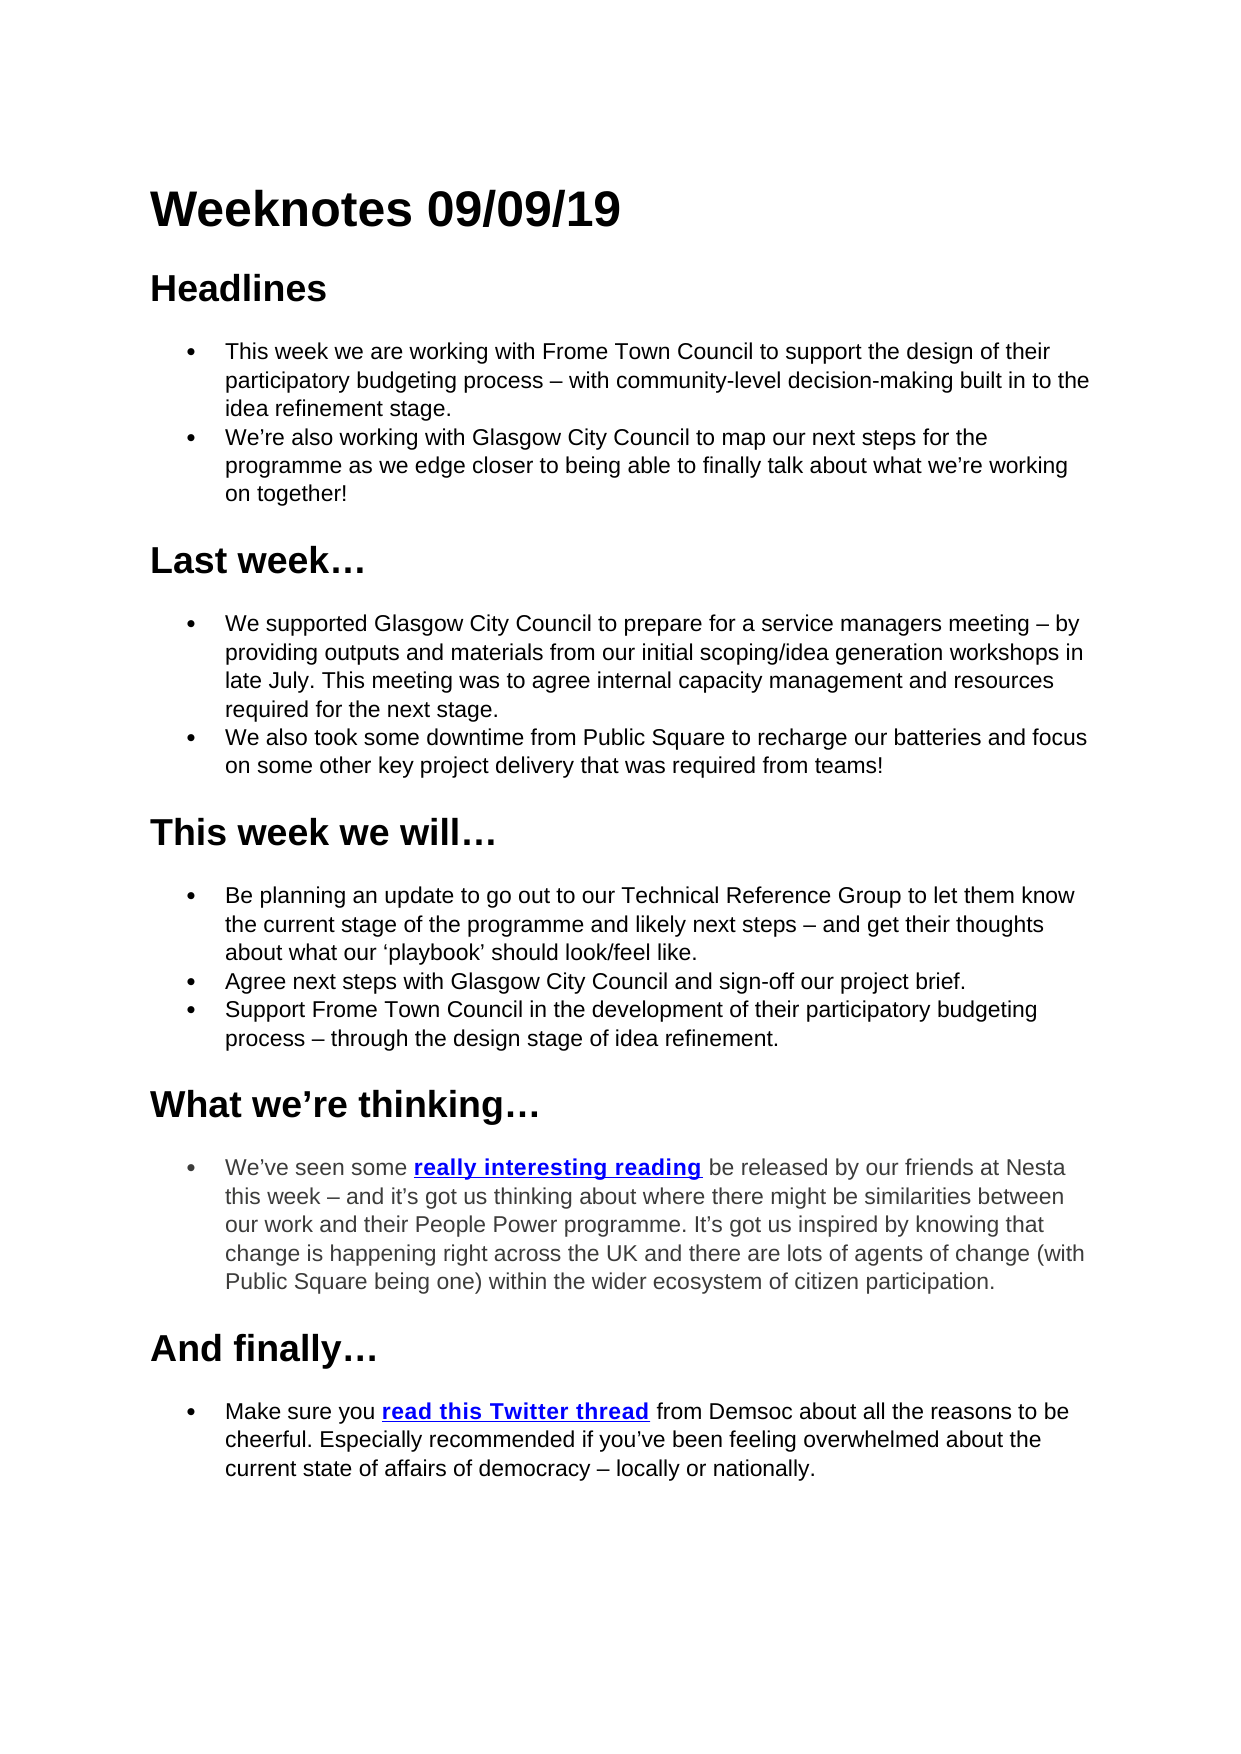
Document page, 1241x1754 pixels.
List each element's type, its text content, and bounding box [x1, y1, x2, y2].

list Support Frome Town Council in the development of their participatory budgeting process – through the design stage of idea refinement. [187, 996, 1090, 1051]
list Agree next steps with Glasgow City Council and sign-off our project brief. [187, 968, 1090, 994]
list We also took some downtime from Public Square to recharge our batteries and focus on some other key project delivery that was required from teams! [187, 724, 1090, 779]
text And finally… [150, 1326, 1090, 1369]
list Make sure you read this Twitter thread from Demsoc about all the reasons to be cheerful. Especially recommended if you’ve been feeling overwhelmed about the current state of affairs of democracy – locally or nationally. [187, 1398, 1090, 1481]
list We supported Glasgow City Council to prepare for a service managers meeting – by providing outputs and materials from our initial scoping/idea generation workshops in late July. This meeting was to agree internal capacity management and resources required for the next stage. [187, 610, 1090, 722]
subtitle Headlines [150, 266, 1090, 309]
list Be planning an update to go out to our Technical Reference Group to let them know the current stage of the programme and likely next steps – and get their thoughts about what our ‘playbook’ should look/feel like. [187, 882, 1090, 966]
list This week we are working with Frome Town Council to support the design of their participatory budgeting process – with community-level decision-making built in to the idea refinement stage. [187, 338, 1090, 421]
subtitle Weeknotes 09/09/19 [150, 179, 1090, 237]
list We’ve seen some really interesting reading be released by our friends at Nesta this week – and it’s got us thinking about where there might be similarities between our work and their People Power programme. It’s got us inspired by knowing that change is happening right across the UK and there are lots of agents of change (with Public Square being one) within the wider ecosystem of citizen participation. [187, 1154, 1090, 1294]
subtitle What we’re thinking… [150, 1082, 1090, 1125]
list We’re also working with Glasgow City Council to map our next steps for the programme as we edge closer to being able to finally talk about what we’re working on together! [187, 423, 1090, 507]
subtitle Last week… [150, 538, 1090, 581]
subtitle This week we will… [150, 810, 1090, 853]
